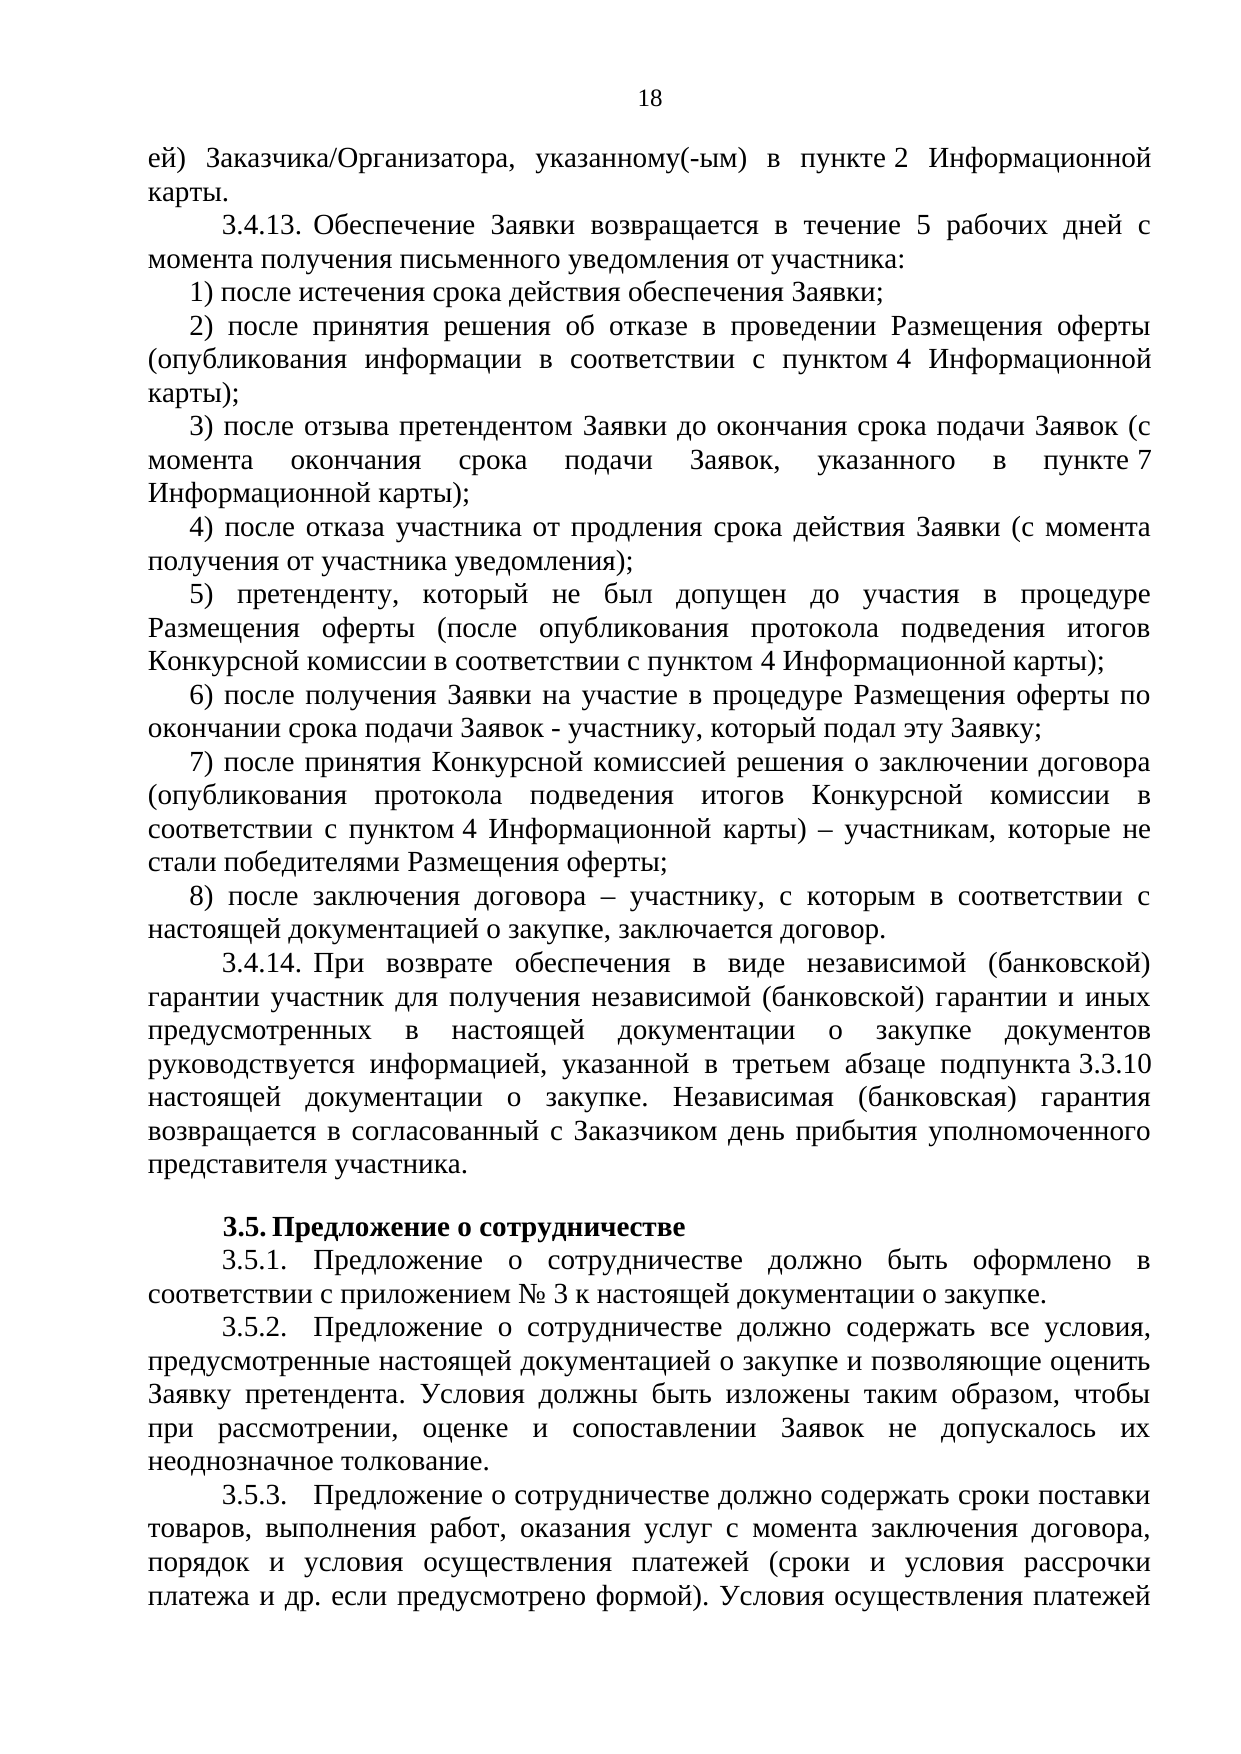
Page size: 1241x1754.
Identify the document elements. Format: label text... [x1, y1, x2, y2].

text 5) претенденту, который не был допущен до участия в процедуре Размещения оферты (после опубликования протокола подведения итогов Конкурсной комиссии в соответствии с пунктом 4 Информационной карты); [148, 576, 1152, 677]
text 4) после отказа участника от продления срока действия Заявки (с момента получения от участника уведомления); [148, 509, 1152, 576]
text 6) после получения Заявки на участие в процедуре Размещения оферты по окончании срока подачи Заявок - участнику, который подал эту Заявку; [148, 677, 1152, 744]
subtitle Предложение о сотрудничестве [148, 1209, 1152, 1242]
text 7) после принятия Конкурсной комиссией решения о заключении договора (опубликования протокола подведения итогов Конкурсной комиссии в соответствии с пунктом 4 Информационной карты) – участникам, которые не стали победителями Размещения оферты; [148, 744, 1152, 878]
text 1) после истечения срока действия обеспечения Заявки; [148, 274, 1152, 308]
text 2) после принятия решения об отказе в проведении Размещения оферты (опубликования информации в соответствии с пунктом 4 Информационной карты); [148, 308, 1152, 408]
list При возврате обеспечения в виде независимой (банковской) гарантии участник для получения независимой (банковской) гарантии и иных предусмотренных в настоящей документации о закупке документов руководствуется информацией, указанной в третьем абзаце подпункта 3.3.10 настоящей документации о закупке. Независимая (банковская) гарантия возвращается в согласованный с Заказчиком день прибытия уполномоченного представителя участника. [148, 945, 1152, 1180]
list Предложение о сотрудничестве должно быть оформлено в соответствии с приложением № 3 к настоящей документации о закупке. [148, 1242, 1152, 1309]
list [148, 1477, 1152, 1611]
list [148, 140, 1152, 207]
list Обеспечение Заявки возвращается в течение 5 рабочих дней с момента получения письменного уведомления от участника: [148, 207, 1152, 274]
text 3) после отзыва претендентом Заявки до окончания срока подачи Заявок (с момента окончания срока подачи Заявок, указанного в пункте 7 Информационной карты); [148, 408, 1152, 509]
text 8) после заключения договора – участнику, с которым в соответствии с настоящей документацией о закупке, заключается договор. [148, 878, 1152, 945]
list Предложение о сотрудничестве должно содержать все условия, предусмотренные настоящей документацией о закупке и позволяющие оценить Заявку претендента. Условия должны быть изложены таким образом, чтобы при рассмотрении, оценке и сопоставлении Заявок не допускалось их неоднозначное толкование. [148, 1309, 1152, 1477]
